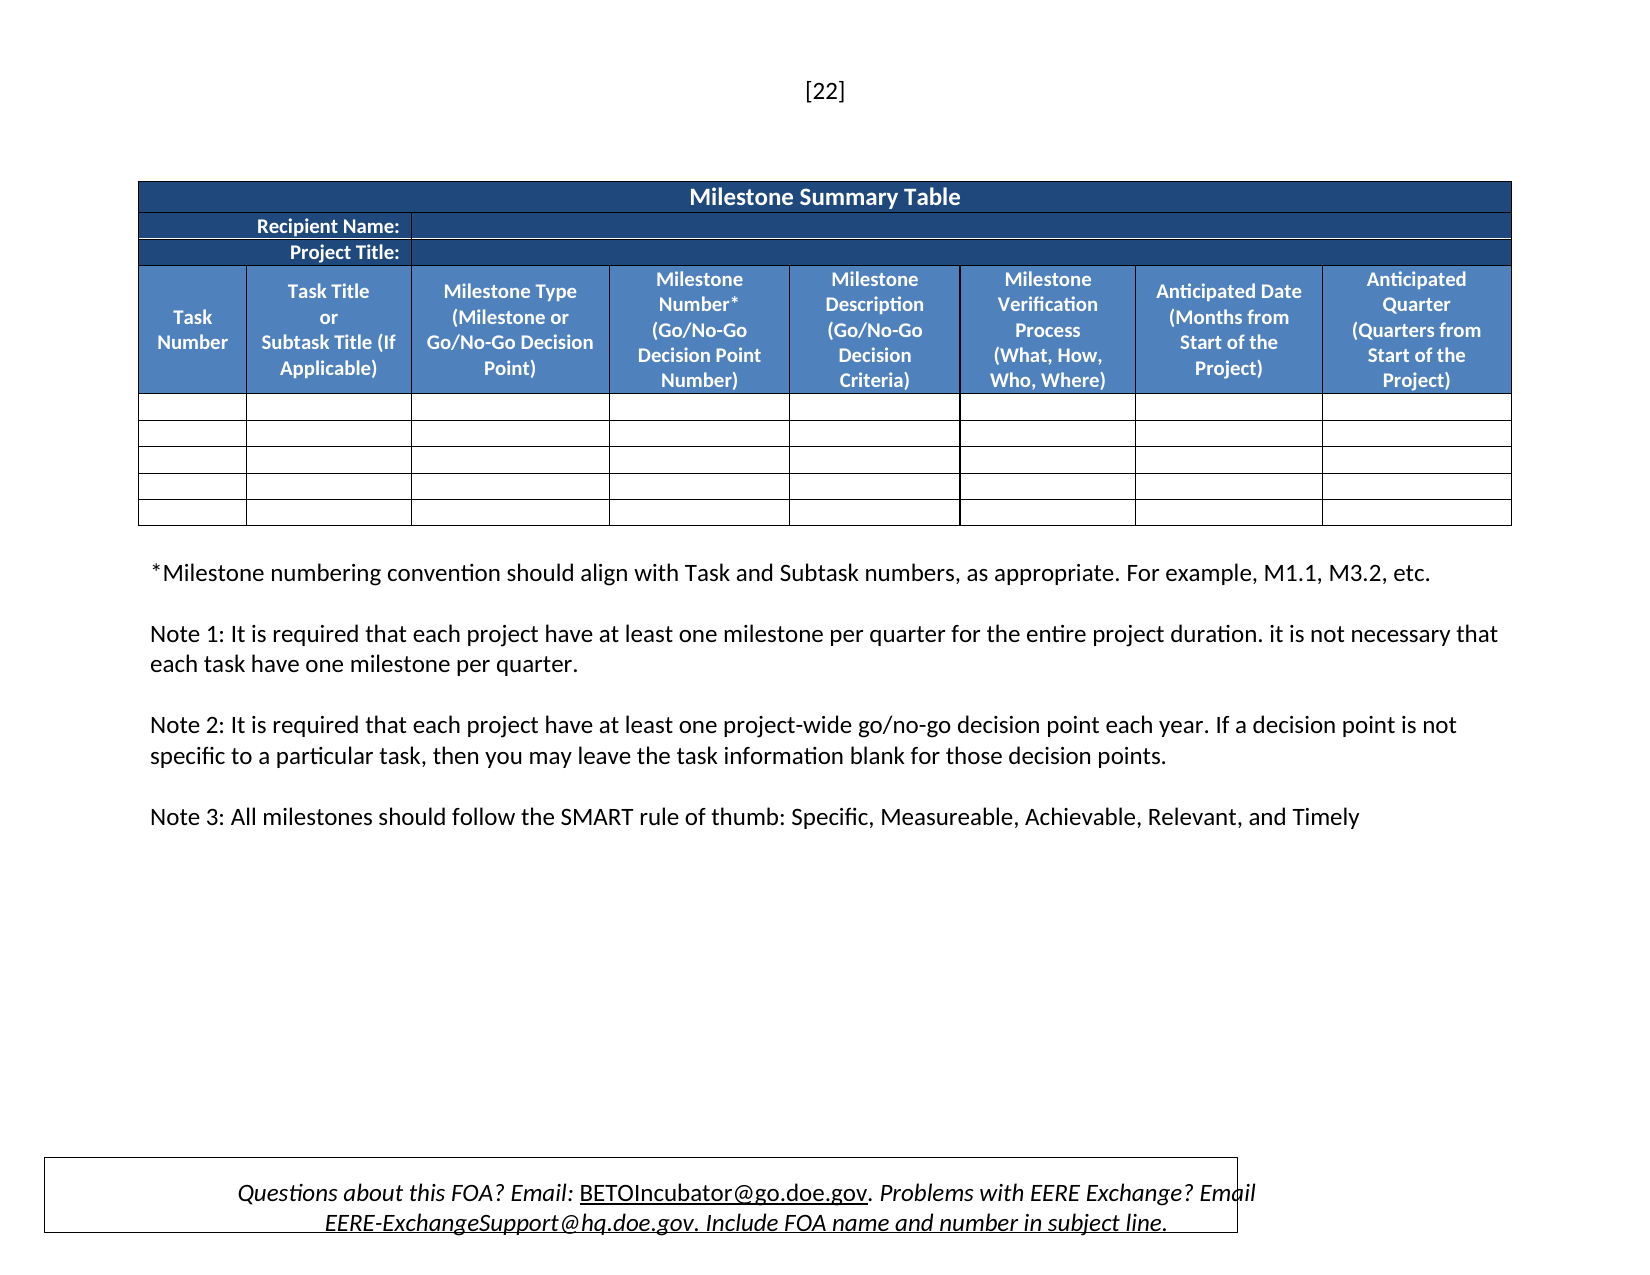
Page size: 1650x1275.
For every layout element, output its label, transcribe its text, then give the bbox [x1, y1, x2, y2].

table_cell [961, 447, 1135, 472]
table_cell [1323, 474, 1511, 499]
table_cell [412, 213, 1511, 238]
text Note 3: All milestones should follow the SMART rule of thumb: Specific, Measureable, Achievable, Relevant, and Timely [150, 801, 1500, 832]
table_cell Anticipated Date (Months from Start of the Project) [1136, 266, 1322, 393]
table_cell [1136, 500, 1322, 525]
table_cell [247, 421, 411, 446]
table_cell [610, 394, 789, 419]
text Note 2: It is required that each project have at least one project-wide go/no-go decision point each year. If a decision point is not specific to a particular task, then you may leave the task information blank for those decision points. [150, 709, 1500, 771]
table_cell [139, 447, 246, 472]
table_cell [790, 421, 959, 446]
table_cell Task Title or Subtask Title (If Applicable) [247, 266, 411, 393]
table_cell [412, 421, 609, 446]
table_cell [1136, 447, 1322, 472]
table_cell [1136, 394, 1322, 419]
table_cell Project Title: [139, 240, 411, 265]
table_cell [1323, 421, 1511, 446]
table_cell [139, 394, 246, 419]
table_cell [1323, 500, 1511, 525]
table_cell [139, 500, 246, 525]
table_cell [790, 474, 959, 499]
table_cell [610, 474, 789, 499]
table_cell [412, 500, 609, 525]
table_cell [610, 421, 789, 446]
table_cell [139, 421, 246, 446]
table_header Milestone Summary Table [139, 182, 1511, 212]
table_cell [412, 447, 609, 472]
table_cell [1136, 421, 1322, 446]
table_cell [247, 394, 411, 419]
table_cell [1323, 394, 1511, 419]
table_cell [790, 394, 959, 419]
table_cell [139, 474, 246, 499]
table_cell [412, 474, 609, 499]
table_cell Milestone Number* (Go/No-Go Decision Point Number) [610, 266, 789, 393]
table_cell [610, 500, 789, 525]
table_cell Recipient Name: [139, 213, 411, 238]
table_cell [247, 500, 411, 525]
text *Milestone numbering convention should align with Task and Subtask numbers, as appropriate. For example, M1.1, M3.2, etc. [150, 557, 1500, 587]
table_cell [790, 447, 959, 472]
table_cell Milestone Type (Milestone or Go/No-Go Decision Point) [412, 266, 609, 393]
table_cell Anticipated Quarter (Quarters from Start of the Project) [1323, 266, 1511, 393]
text Note 1: It is required that each project have at least one milestone per quarter for the entire project duration. it is not necessary that each task have one milestone per quarter. [150, 618, 1500, 679]
table_cell [961, 421, 1135, 446]
table_cell Task Number [139, 266, 246, 393]
table_cell [790, 500, 959, 525]
table_cell [610, 447, 789, 472]
table_cell [961, 500, 1135, 525]
table_cell [247, 447, 411, 472]
table_cell Milestone Description (Go/No-Go Decision Criteria) [790, 266, 959, 393]
table_cell [412, 394, 609, 419]
table_cell Milestone Verification Process (What, How, Who, Where) [961, 266, 1135, 393]
table_cell [1323, 447, 1511, 472]
table_cell [961, 474, 1135, 499]
table_cell [1136, 474, 1322, 499]
table_cell [961, 394, 1135, 419]
table_cell [247, 474, 411, 499]
table_cell [412, 240, 1511, 265]
